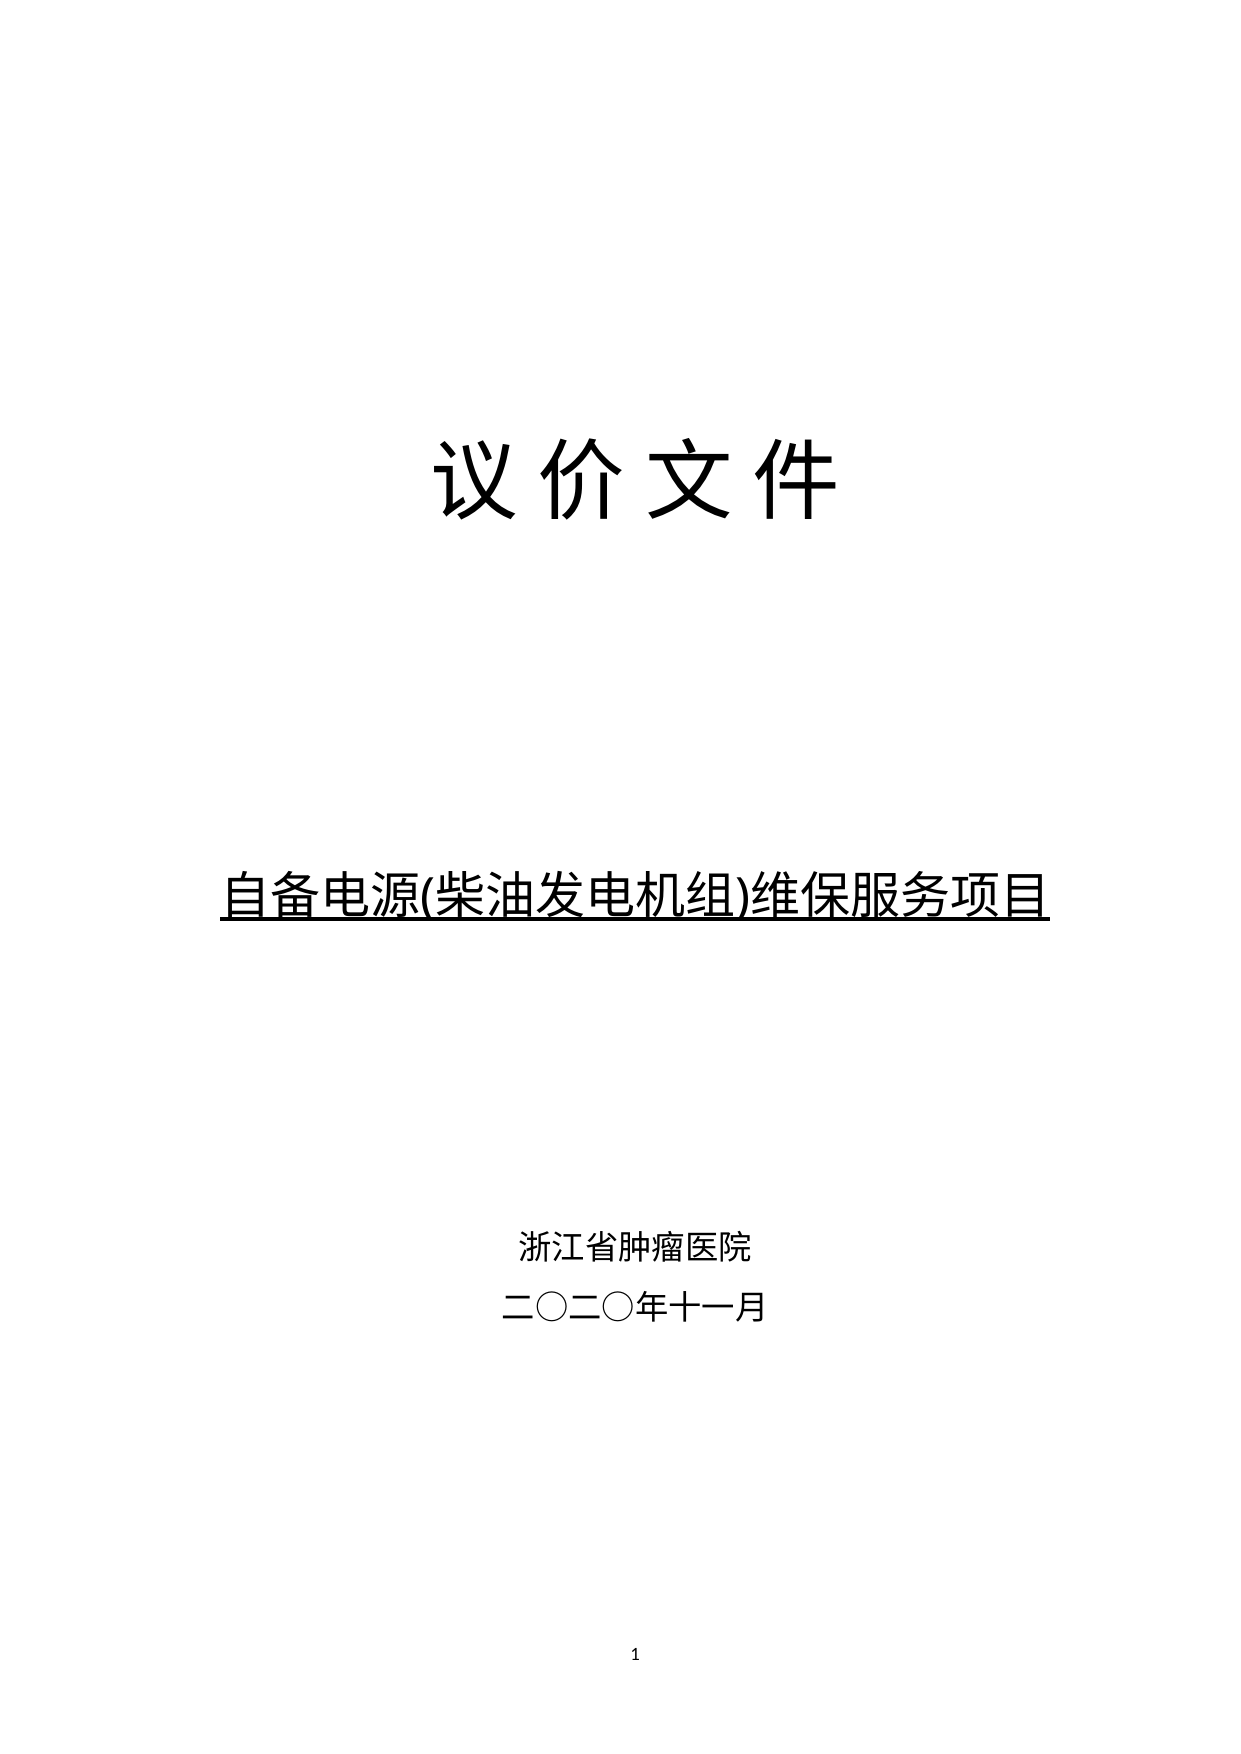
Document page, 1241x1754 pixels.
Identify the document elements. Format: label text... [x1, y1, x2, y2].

text 自备电源(柴油发电机组)维保服务项目 [177, 847, 1092, 937]
text 二○二○年十一月 [177, 1275, 1092, 1334]
text 议 价 文 件 [177, 400, 1092, 549]
text 浙江省肿瘤医院 [177, 1215, 1092, 1275]
